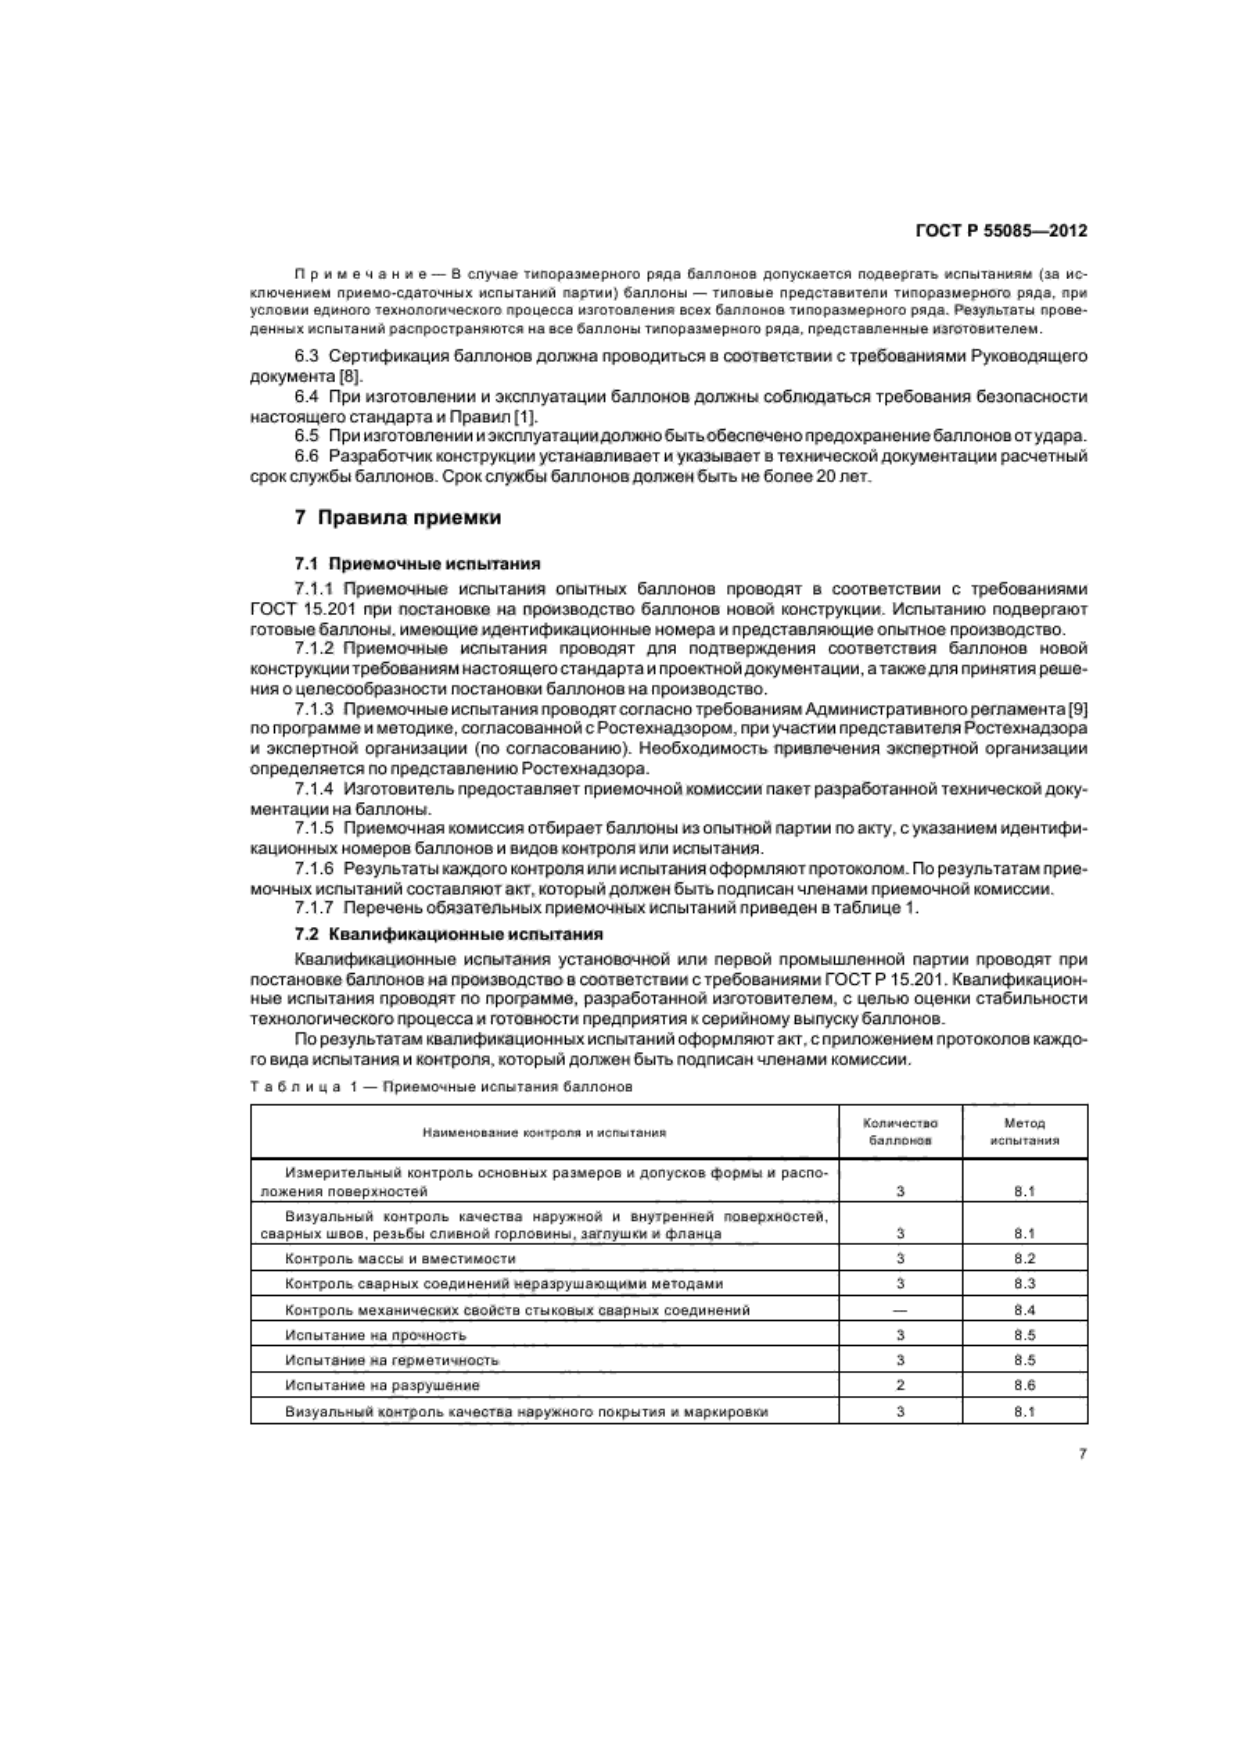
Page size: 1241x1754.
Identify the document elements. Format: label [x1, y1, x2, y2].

picture [177, 118, 1152, 1581]
